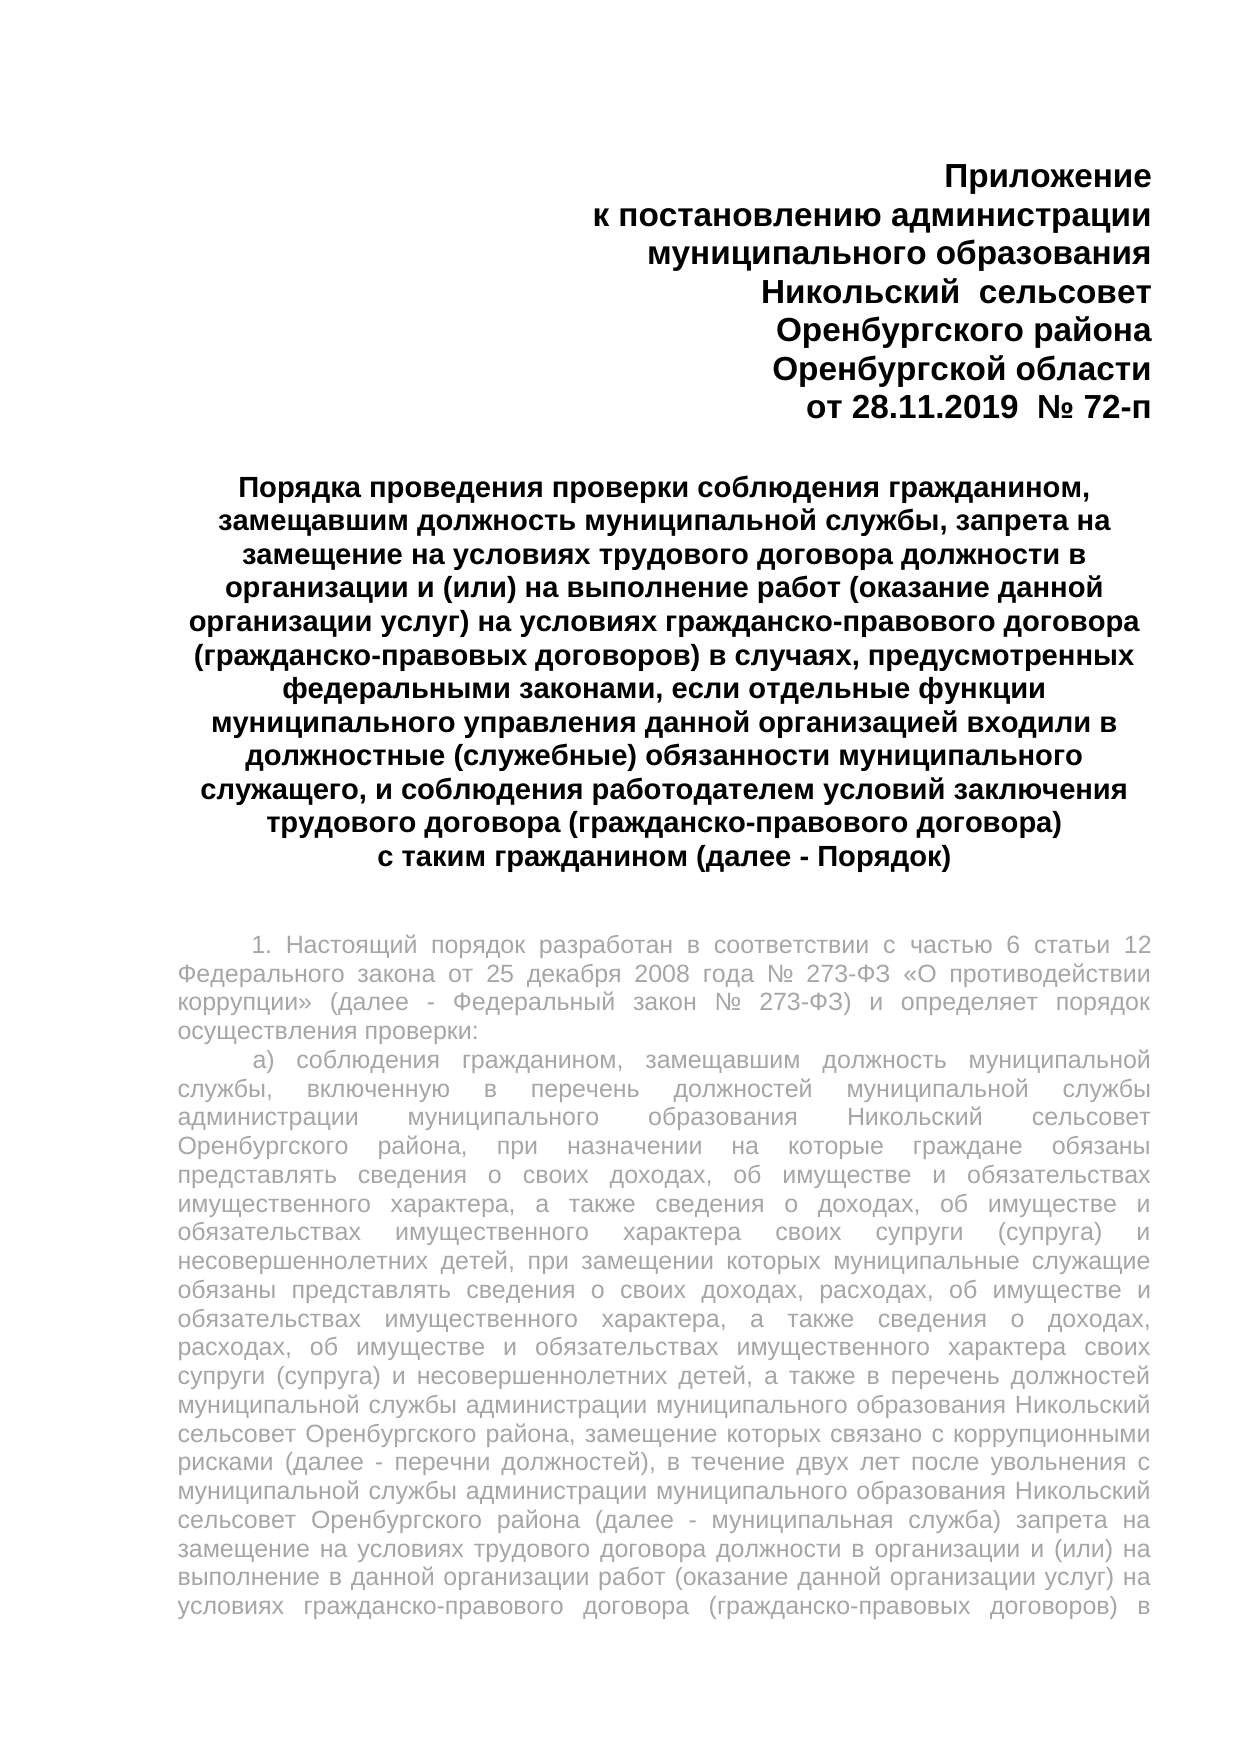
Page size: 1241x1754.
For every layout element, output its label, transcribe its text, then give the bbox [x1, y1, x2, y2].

text Приложение [177, 157, 1152, 195]
text от 28.11.2019 № 72-п [177, 387, 1152, 426]
text с таким гражданином (далее - Порядок) [177, 839, 1152, 872]
text к постановлению администрации [177, 195, 1152, 233]
text Оренбургской области [177, 349, 1152, 387]
text 1. Настоящий порядок разработан в соответствии с частью 6 статьи 12 Федерального закона от 25 декабря 2008 года № 273-ФЗ «О противодействии коррупции» (далее - Федеральный закон № 273-ФЗ) и определяет порядок осуществления проверки: [177, 930, 1152, 1045]
text Порядка проведения проверки соблюдения гражданином, замещавшим должность муниципальной службы, запрета на замещение на условиях трудового договора должности в организации и (или) на выполнение работ (оказание данной организации услуг) на условиях гражданско-правового договора (гражданско-правовых договоров) в случаях, предусмотренных федеральными законами, если отдельные функции муниципального управления данной организацией входили в должностные (служебные) обязанности муниципального служащего, и соблюдения работодателем условий заключения трудового договора (гражданско-правового договора) [177, 470, 1152, 839]
text Никольский сельсовет [177, 272, 1152, 310]
text муниципального образования [177, 233, 1152, 272]
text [177, 1045, 1152, 1620]
text Оренбургского района [177, 310, 1152, 349]
